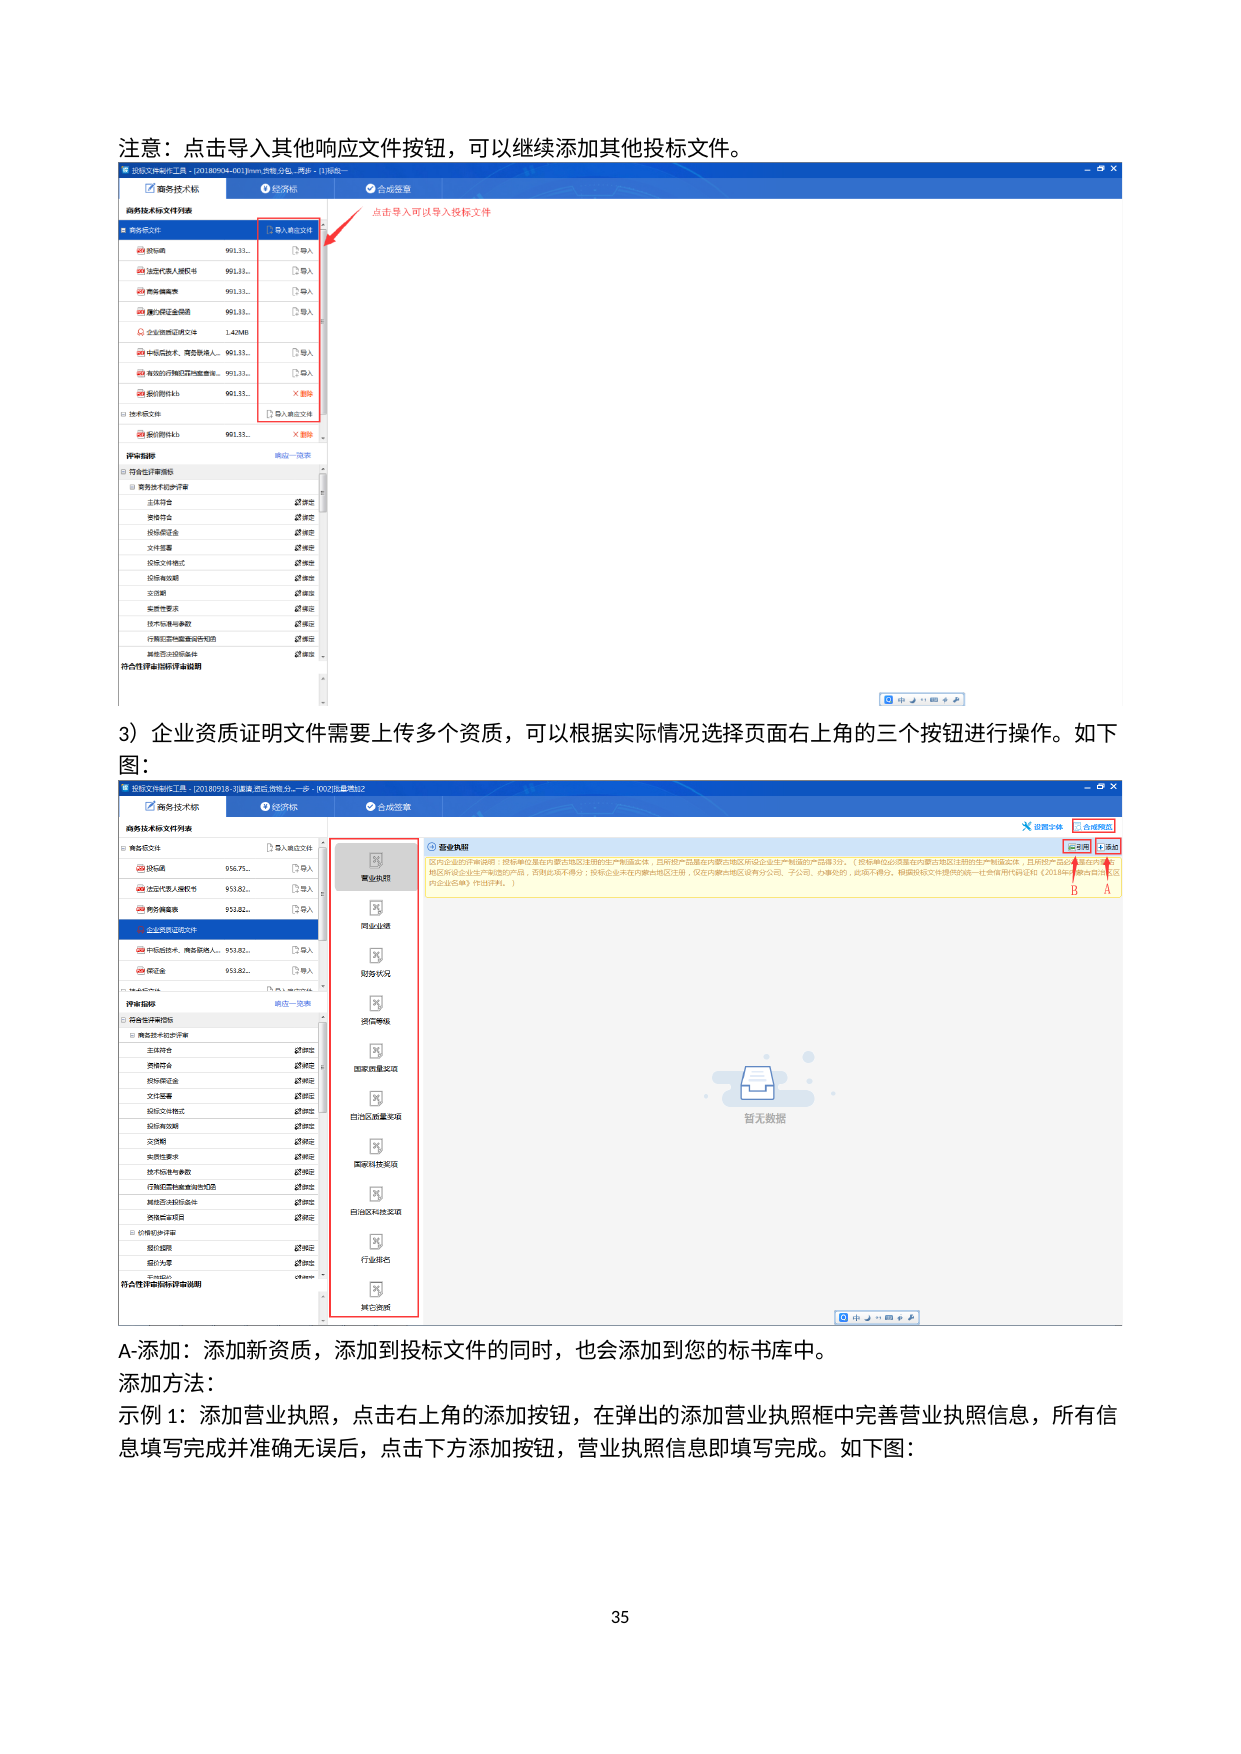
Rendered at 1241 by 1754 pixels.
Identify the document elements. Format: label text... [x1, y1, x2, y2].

text A-添加：添加新资质，添加到投标文件的同时，也会添加到您的标书库中。 [118, 1333, 1122, 1365]
picture [118, 162, 1123, 706]
text 示例1：添加营业执照，点击右上角的添加按钮，在弹出的添加营业执照框中完善营业执照信息，所有信息填写完成并准确无误后，点击下方添加按钮，营业执照信息即填写完成。如下图： [118, 1398, 1122, 1463]
picture [118, 780, 1123, 1326]
text 注意：点击导入其他响应文件按钮，可以继续添加其他投标文件。 [118, 130, 1122, 162]
text 添加方法： [118, 1365, 1122, 1398]
text 3）企业资质证明文件需要上传多个资质，可以根据实际情况选择页面右上角的三个按钮进行操作。如下图： [118, 715, 1122, 780]
